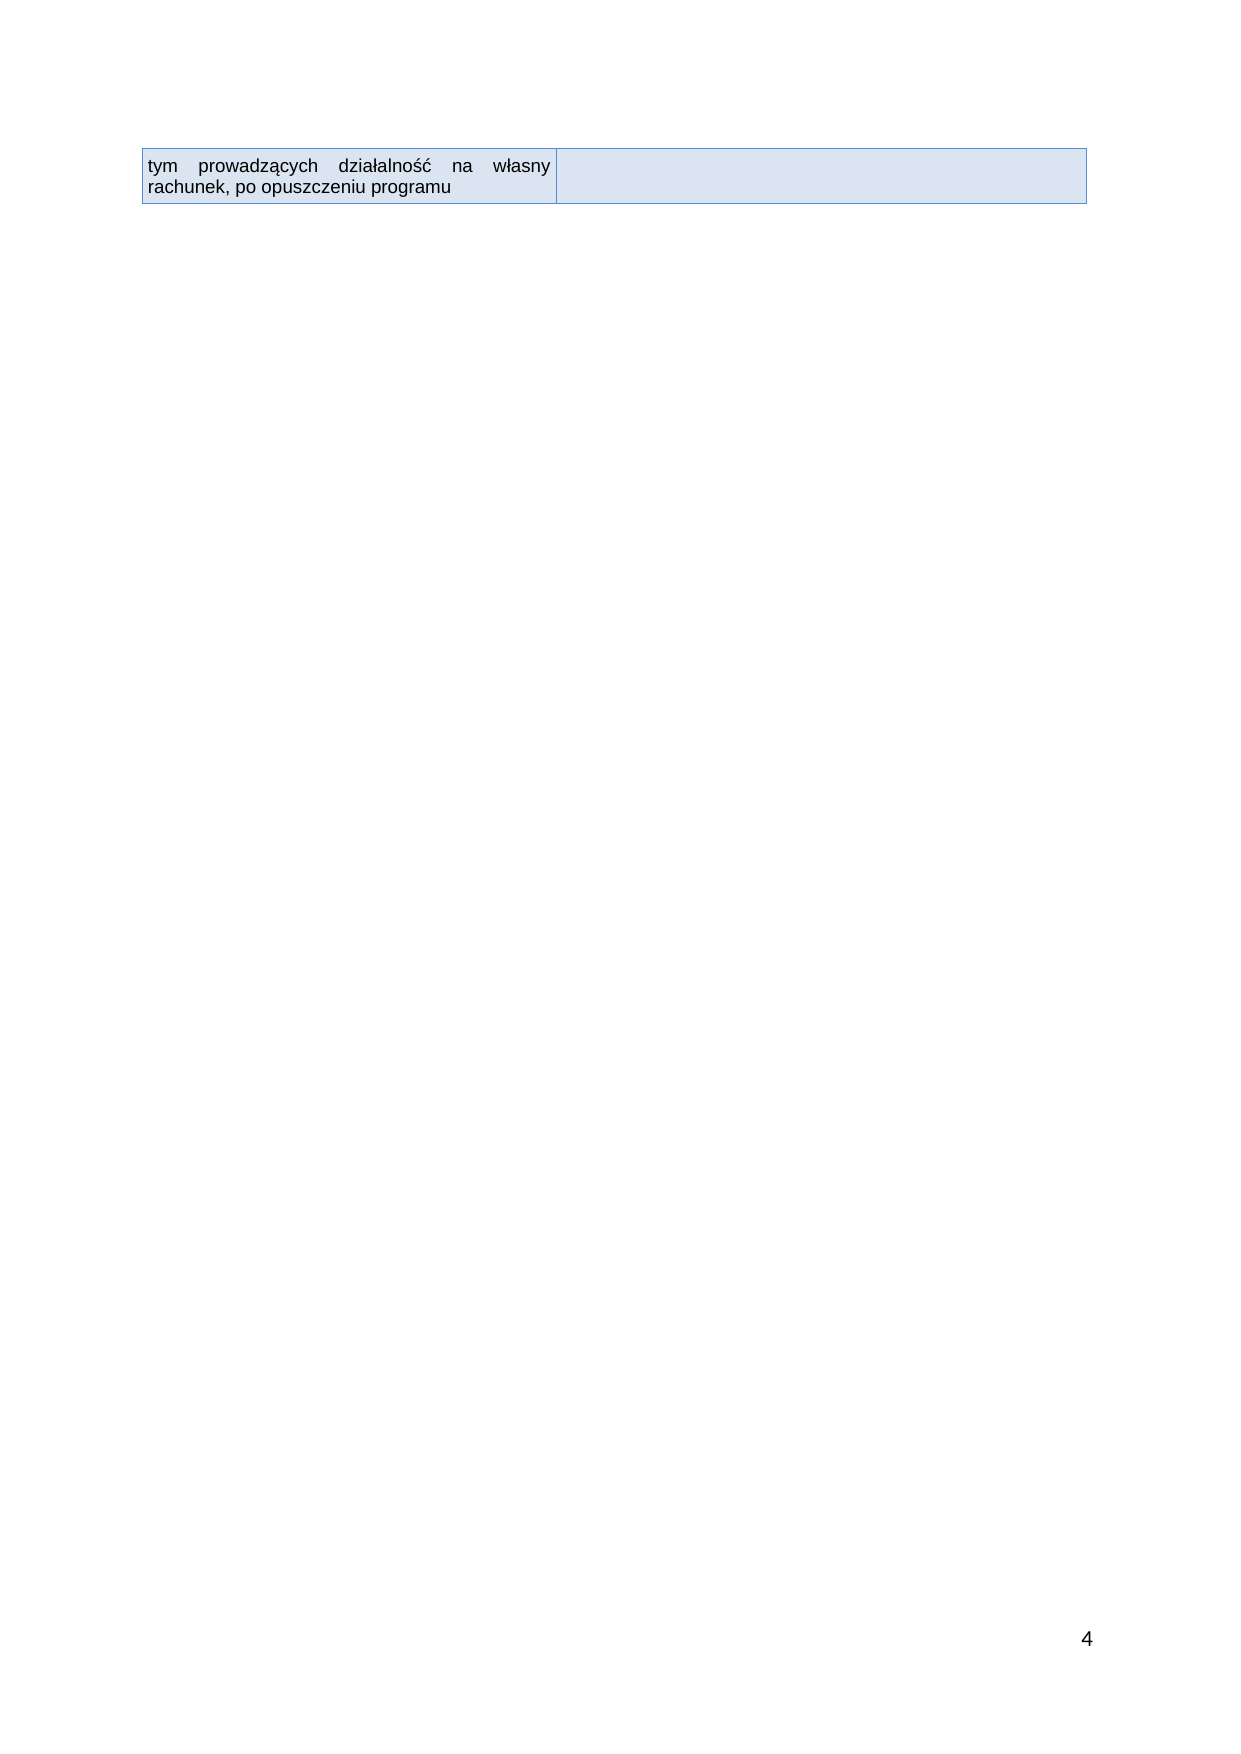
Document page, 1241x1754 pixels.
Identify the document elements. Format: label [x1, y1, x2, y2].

table_cell [143, 149, 556, 203]
table_cell [557, 149, 1086, 203]
